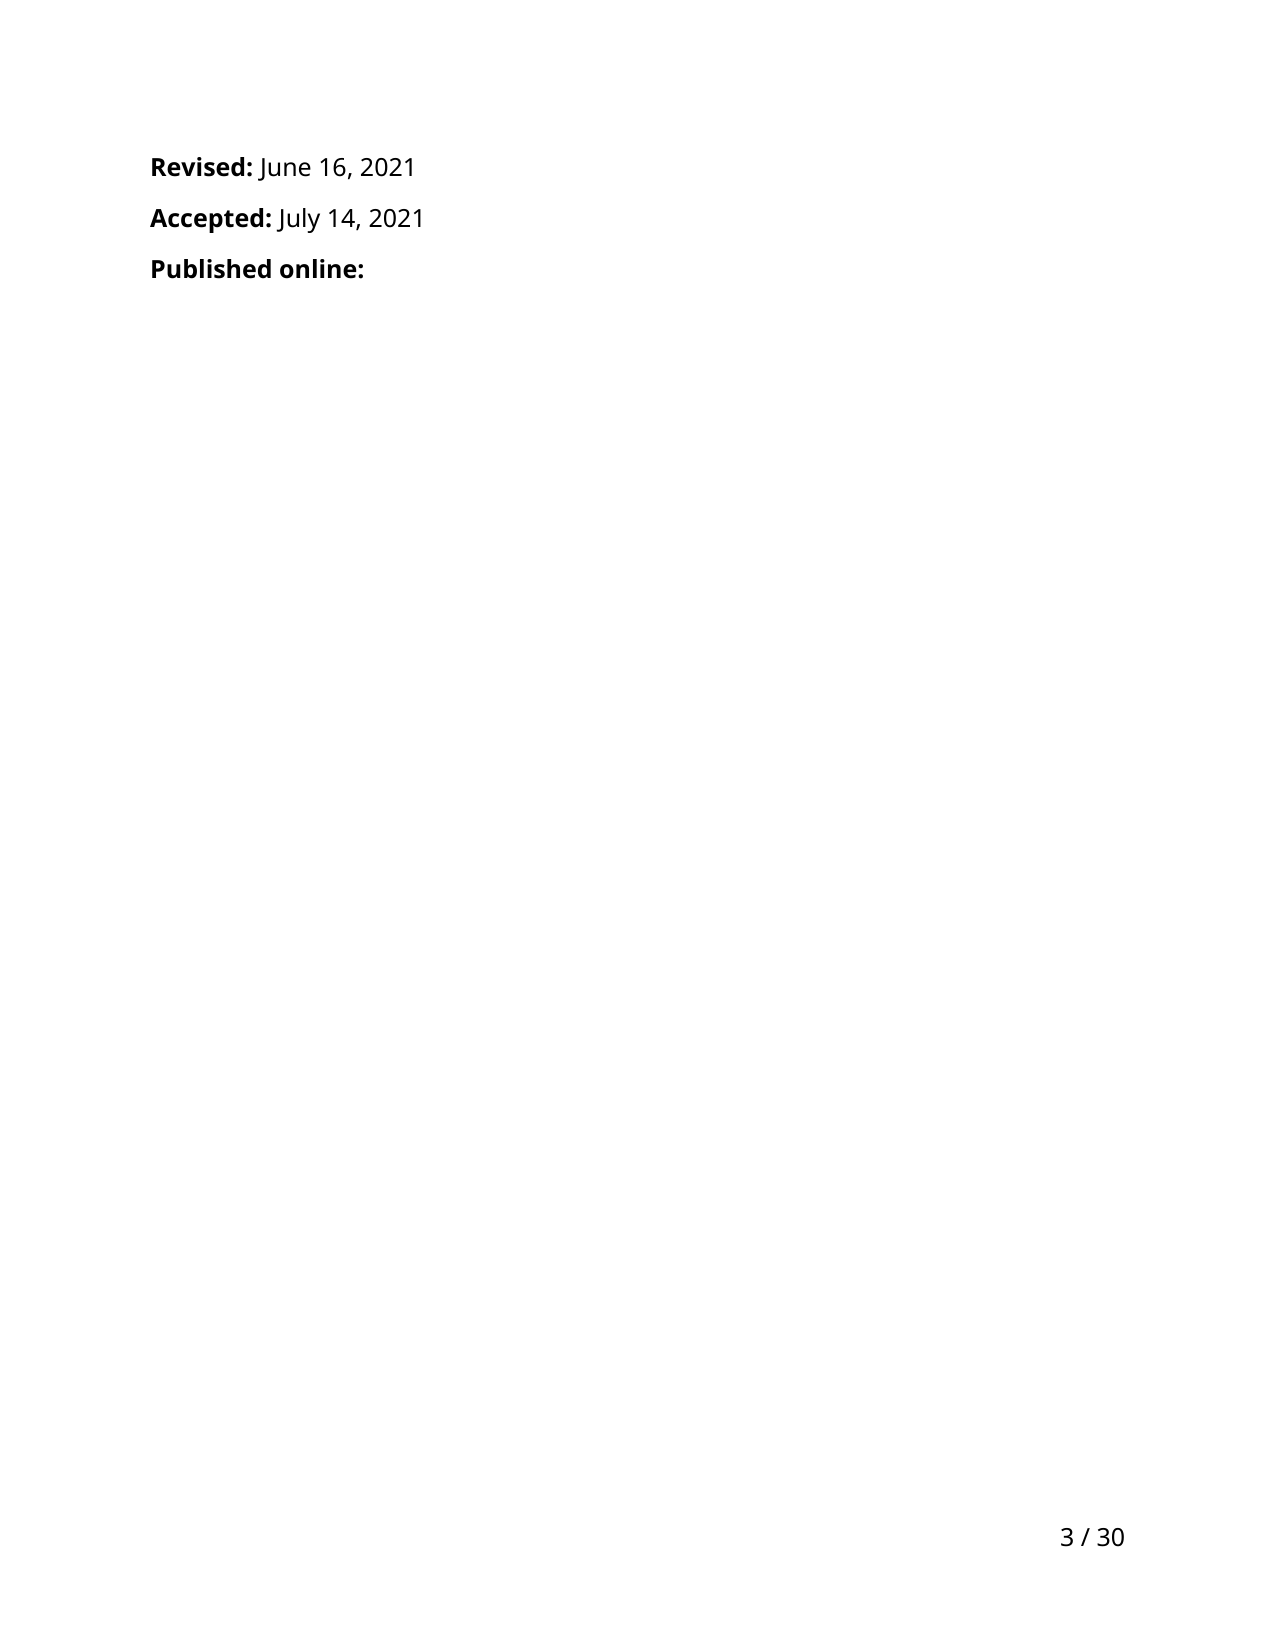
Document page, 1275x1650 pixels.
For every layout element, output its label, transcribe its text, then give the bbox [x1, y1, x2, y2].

text Accepted: July 14, 2021 [150, 201, 1125, 235]
text Revised: June 16, 2021 [150, 150, 1125, 184]
text Published online: [150, 252, 1125, 286]
